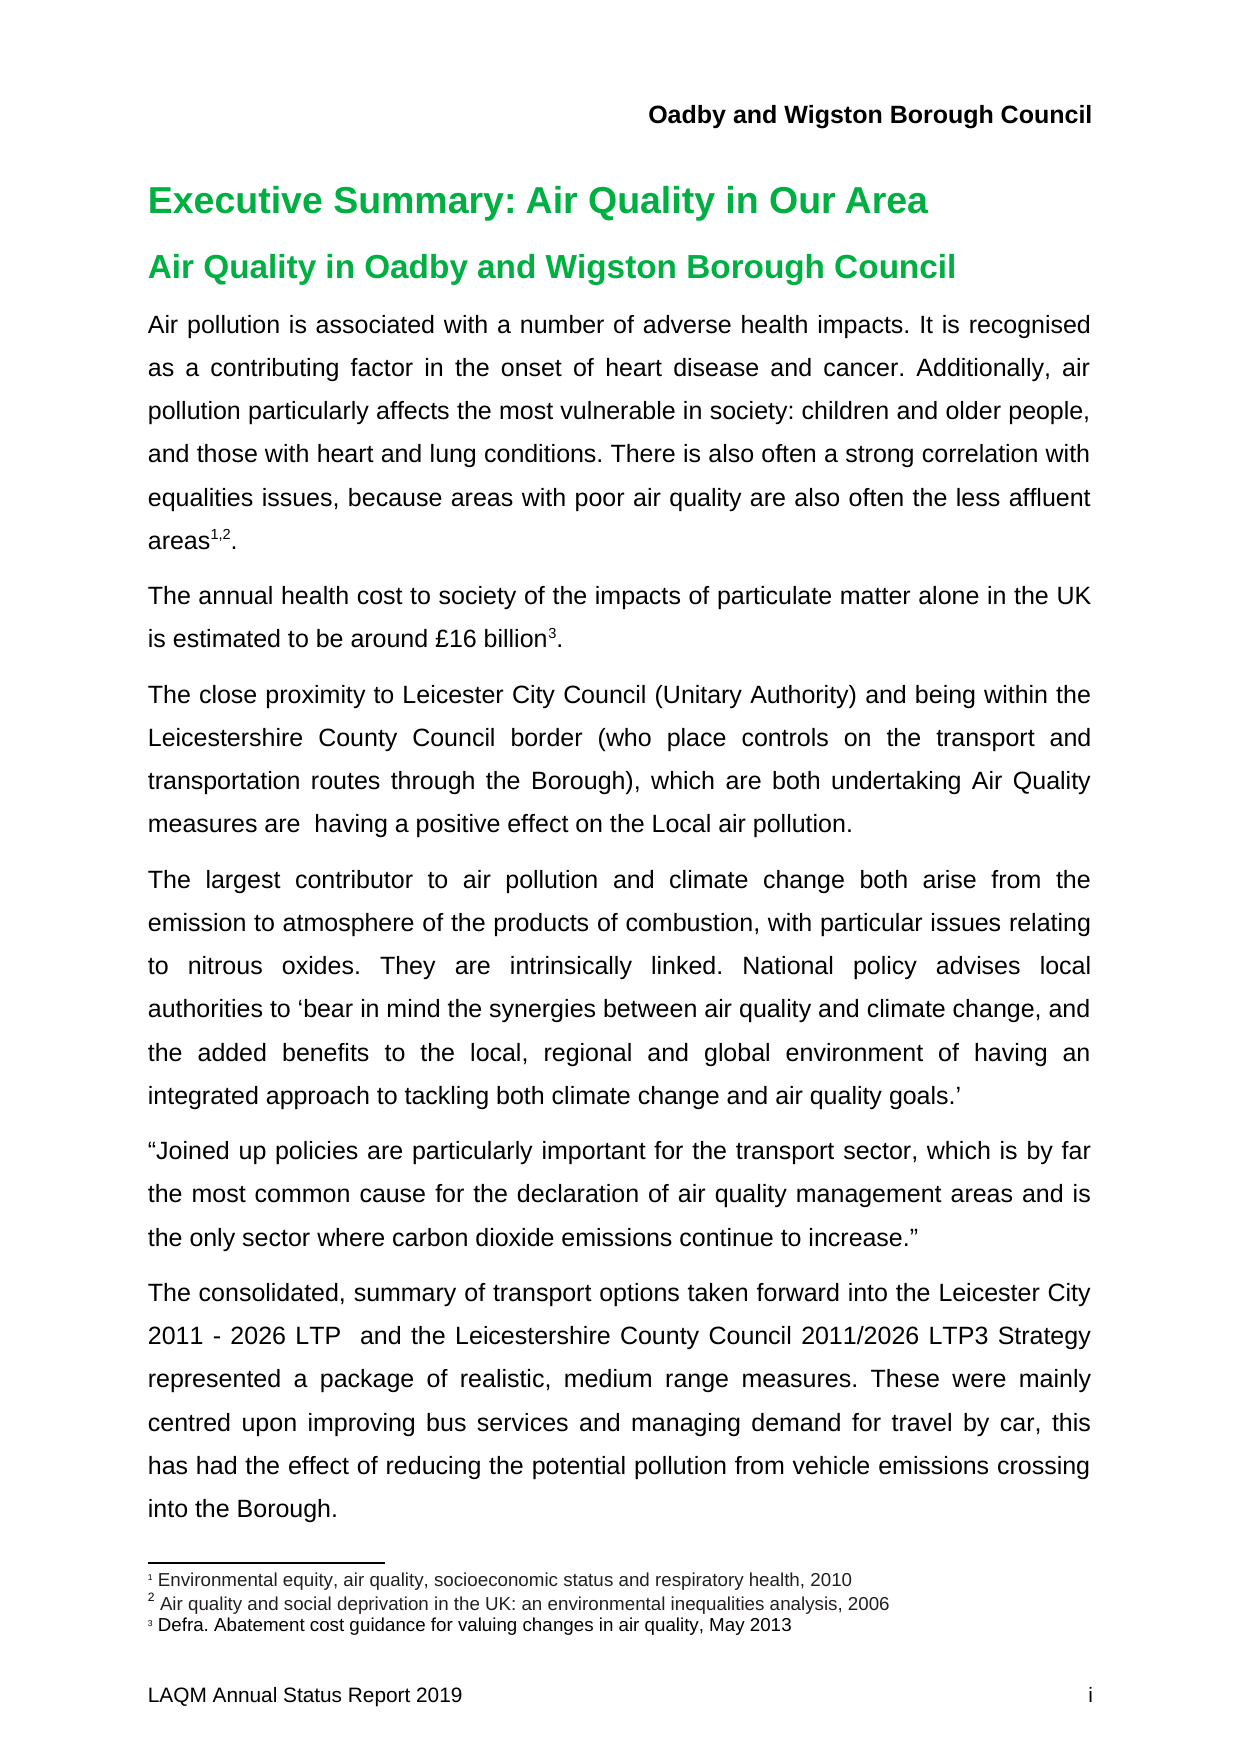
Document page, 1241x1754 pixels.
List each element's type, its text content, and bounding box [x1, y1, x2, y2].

subtitle Air Quality in Oadby and Wigston Borough Council [148, 247, 1092, 285]
text The close proximity to Leicester City Council (Unitary Authority) and being within the Leicestershire County Council border (who place controls on the transport and transportation routes through the Borough), which are both undertaking Air Quality measures are having a positive effect on the Local air pollution. [148, 680, 1092, 838]
text “Joined up policies are particularly important for the transport sector, which is by far the most common cause for the declaration of air quality management areas and is the only sector where carbon dioxide emissions continue to increase.” [148, 1136, 1092, 1251]
text Air pollution is associated with a number of adverse health impacts. It is recognised as a contributing factor in the onset of heart disease and cancer. Additionally, air pollution particularly affects the most vulnerable in society: children and older people, and those with heart and lung conditions. There is also often a strong correlation with equalities issues, because areas with poor air quality are also often the less affluent areas,. [148, 310, 1092, 554]
text The consolidated, summary of transport options taken forward into the Leicester City 2011 - 2026 LTP and the Leicestershire County Council 2011/2026 LTP3 Strategy represented a package of realistic, medium range measures. These were mainly centred upon improving bus services and managing demand for travel by car, this has had the effect of reducing the potential pollution from vehicle emissions crossing into the Borough. [148, 1278, 1092, 1523]
subtitle Executive Summary: Air Quality in Our Area [148, 178, 1092, 222]
text The annual health cost to society of the impacts of particulate matter alone in the UK is estimated to be around £16 billion. [148, 581, 1092, 653]
text The largest contributor to air pollution and climate change both arise from the emission to atmosphere of the products of combustion, with particular issues relating to nitrous oxides. They are intrinsically linked. National policy advises local authorities to ‘bear in mind the synergies between air quality and climate change, and the added benefits to the local, regional and global environment of having an integrated approach to tackling both climate change and air quality goals.’ [148, 865, 1092, 1109]
